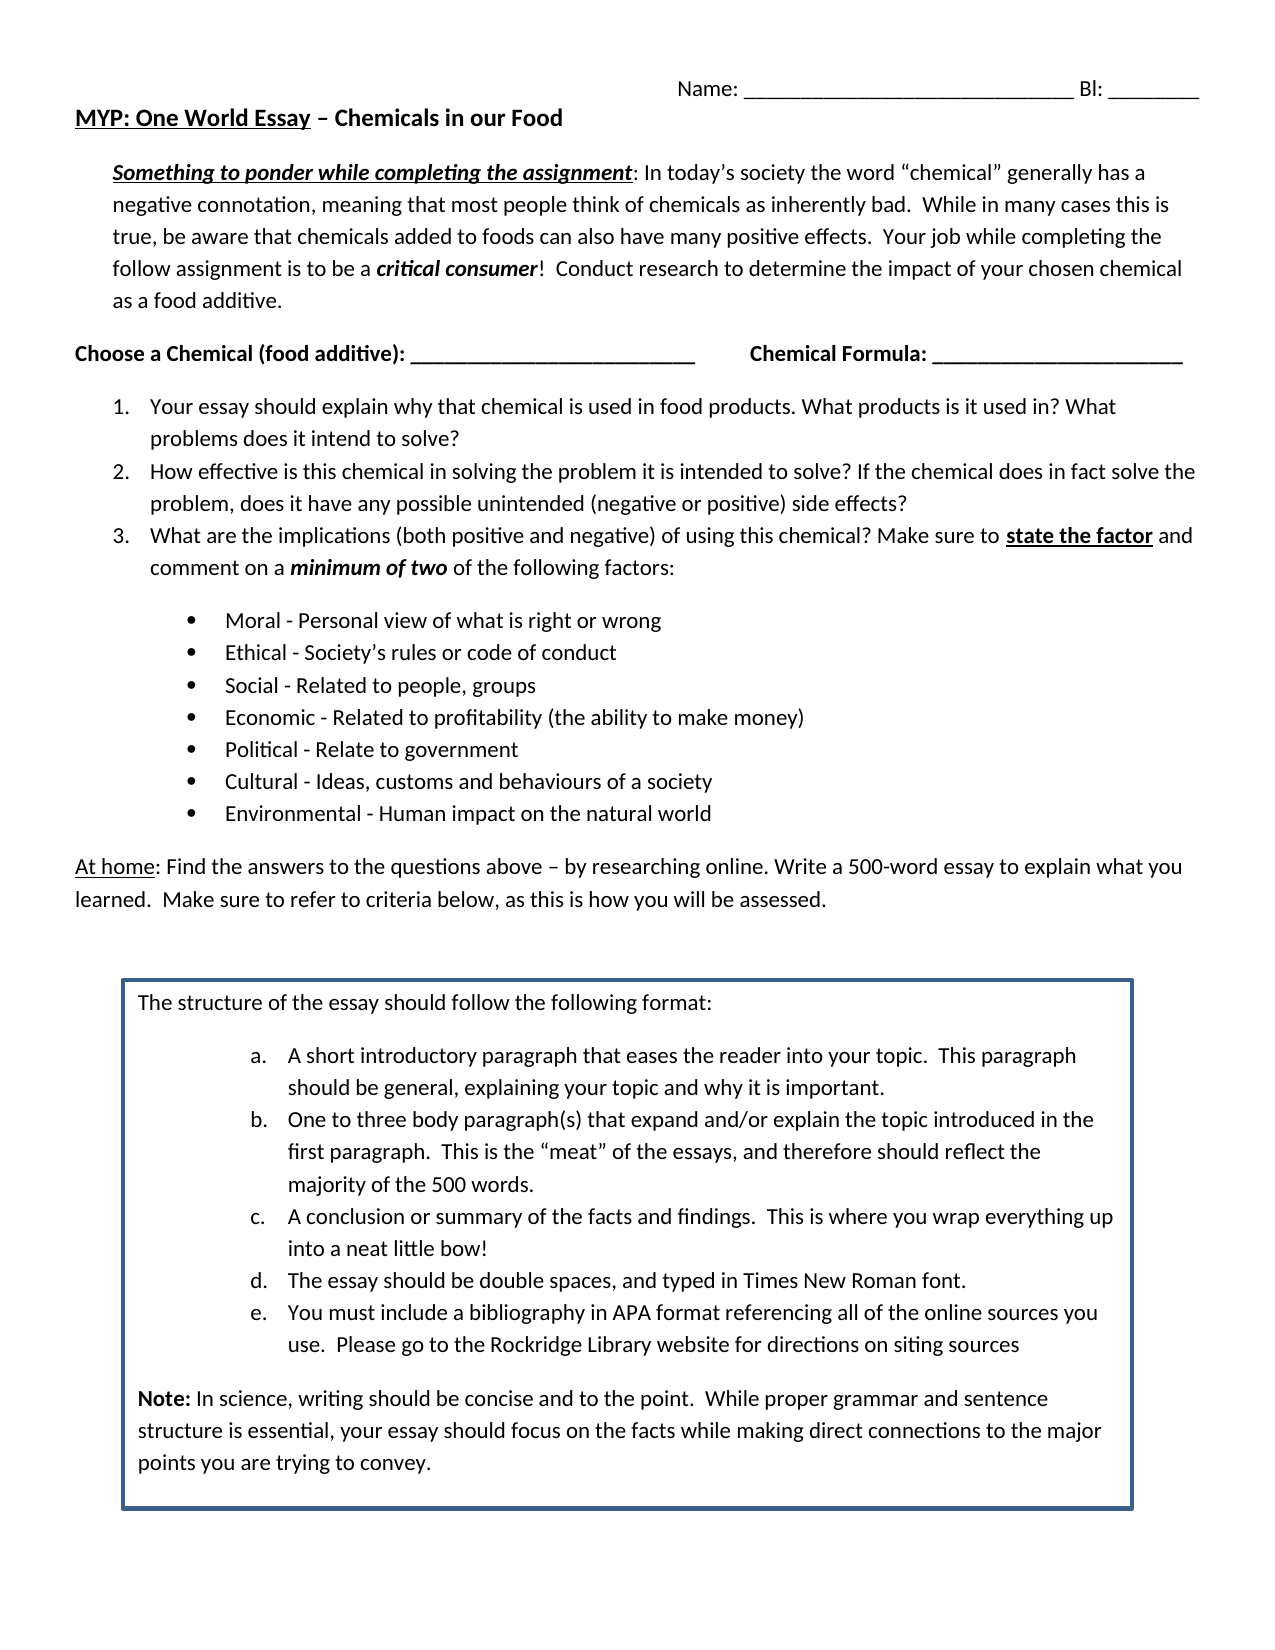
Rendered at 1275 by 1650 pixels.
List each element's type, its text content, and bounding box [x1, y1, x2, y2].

text Something to ponder while completing the assignment: In today’s society the word “chemical” generally has a negative connotation, meaning that most people think of chemicals as inherently bad. While in many cases this is true, be aware that chemicals added to foods can also have many positive effects. Your job while completing the follow assignment is to be a critical consumer! Conduct research to determine the impact of your chosen chemical as a food additive. [112, 158, 1200, 314]
list At home: Find the answers to the questions above – by researching online. Write a 500-word essay to explain what you learned. Make sure to refer to criteria below, as this is how you will be assessed. [75, 852, 1200, 913]
list Social - Related to people, groups [187, 671, 1200, 699]
list Environmental - Human impact on the natural world [187, 799, 1200, 827]
list Economic - Related to profitability (the ability to make money) [187, 703, 1200, 731]
list Cultural - Ideas, customs and behaviours of a society [187, 767, 1200, 795]
text Choose a Chemical (food additive): _________________________ Chemical Formula: ______________________ [75, 339, 1200, 367]
list Ethical - Society’s rules or code of conduct [187, 638, 1200, 667]
list Moral - Personal view of what is right or wrong [187, 606, 1200, 634]
list What are the implications (both positive and negative) of using this chemical? Make sure to state the factor and comment on a minimum of two of the following factors: [112, 521, 1200, 581]
list Political - Relate to government [187, 735, 1200, 763]
text MYP: One World Essay – Chemicals in our Food [75, 102, 1200, 132]
list Your essay should explain why that chemical is used in food products. What products is it used in? What problems does it intend to solve? [112, 392, 1200, 453]
list How effective is this chemical in solving the problem it is intended to solve? If the chemical does in fact solve the problem, does it have any possible unintended (negative or positive) side effects? [112, 457, 1200, 517]
